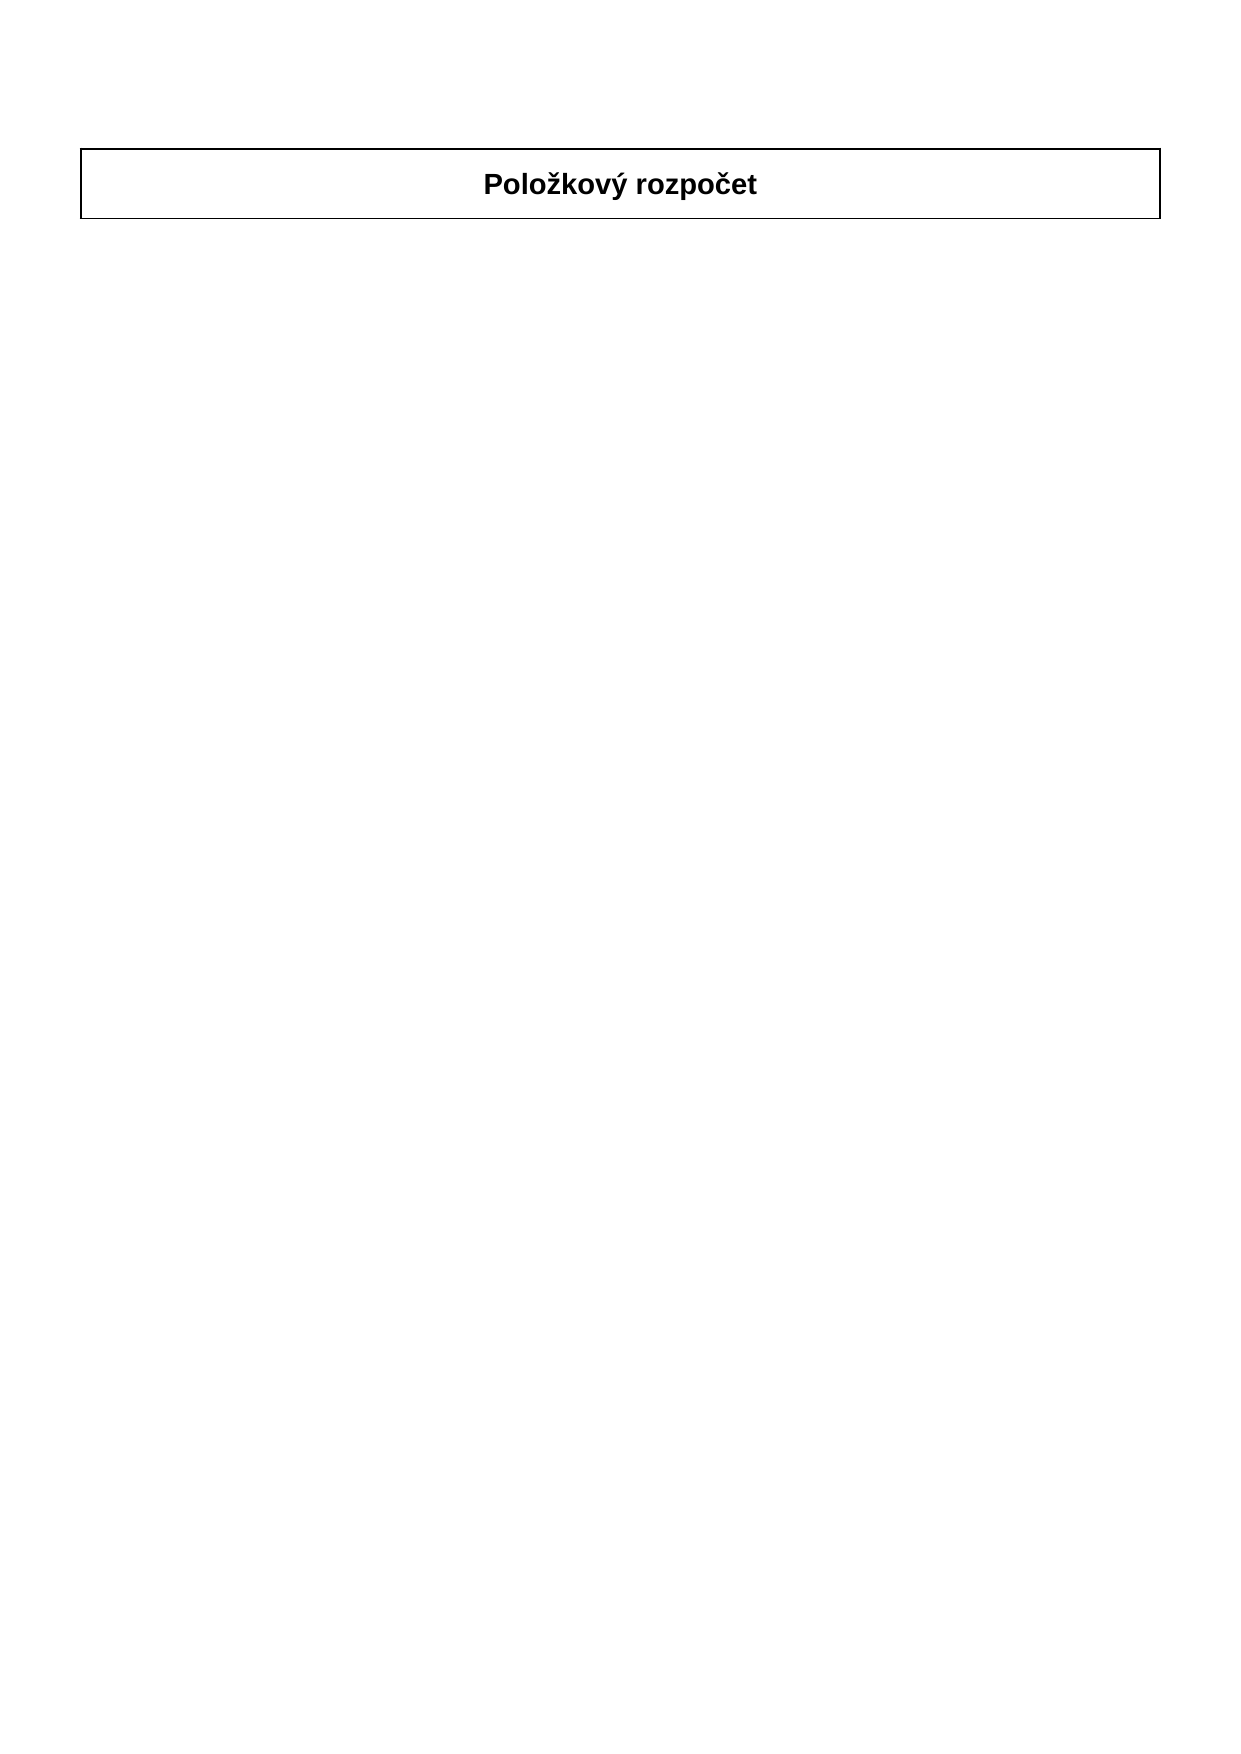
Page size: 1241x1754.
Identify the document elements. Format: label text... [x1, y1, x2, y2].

table_header Položkový rozpočet [82, 150, 1159, 218]
